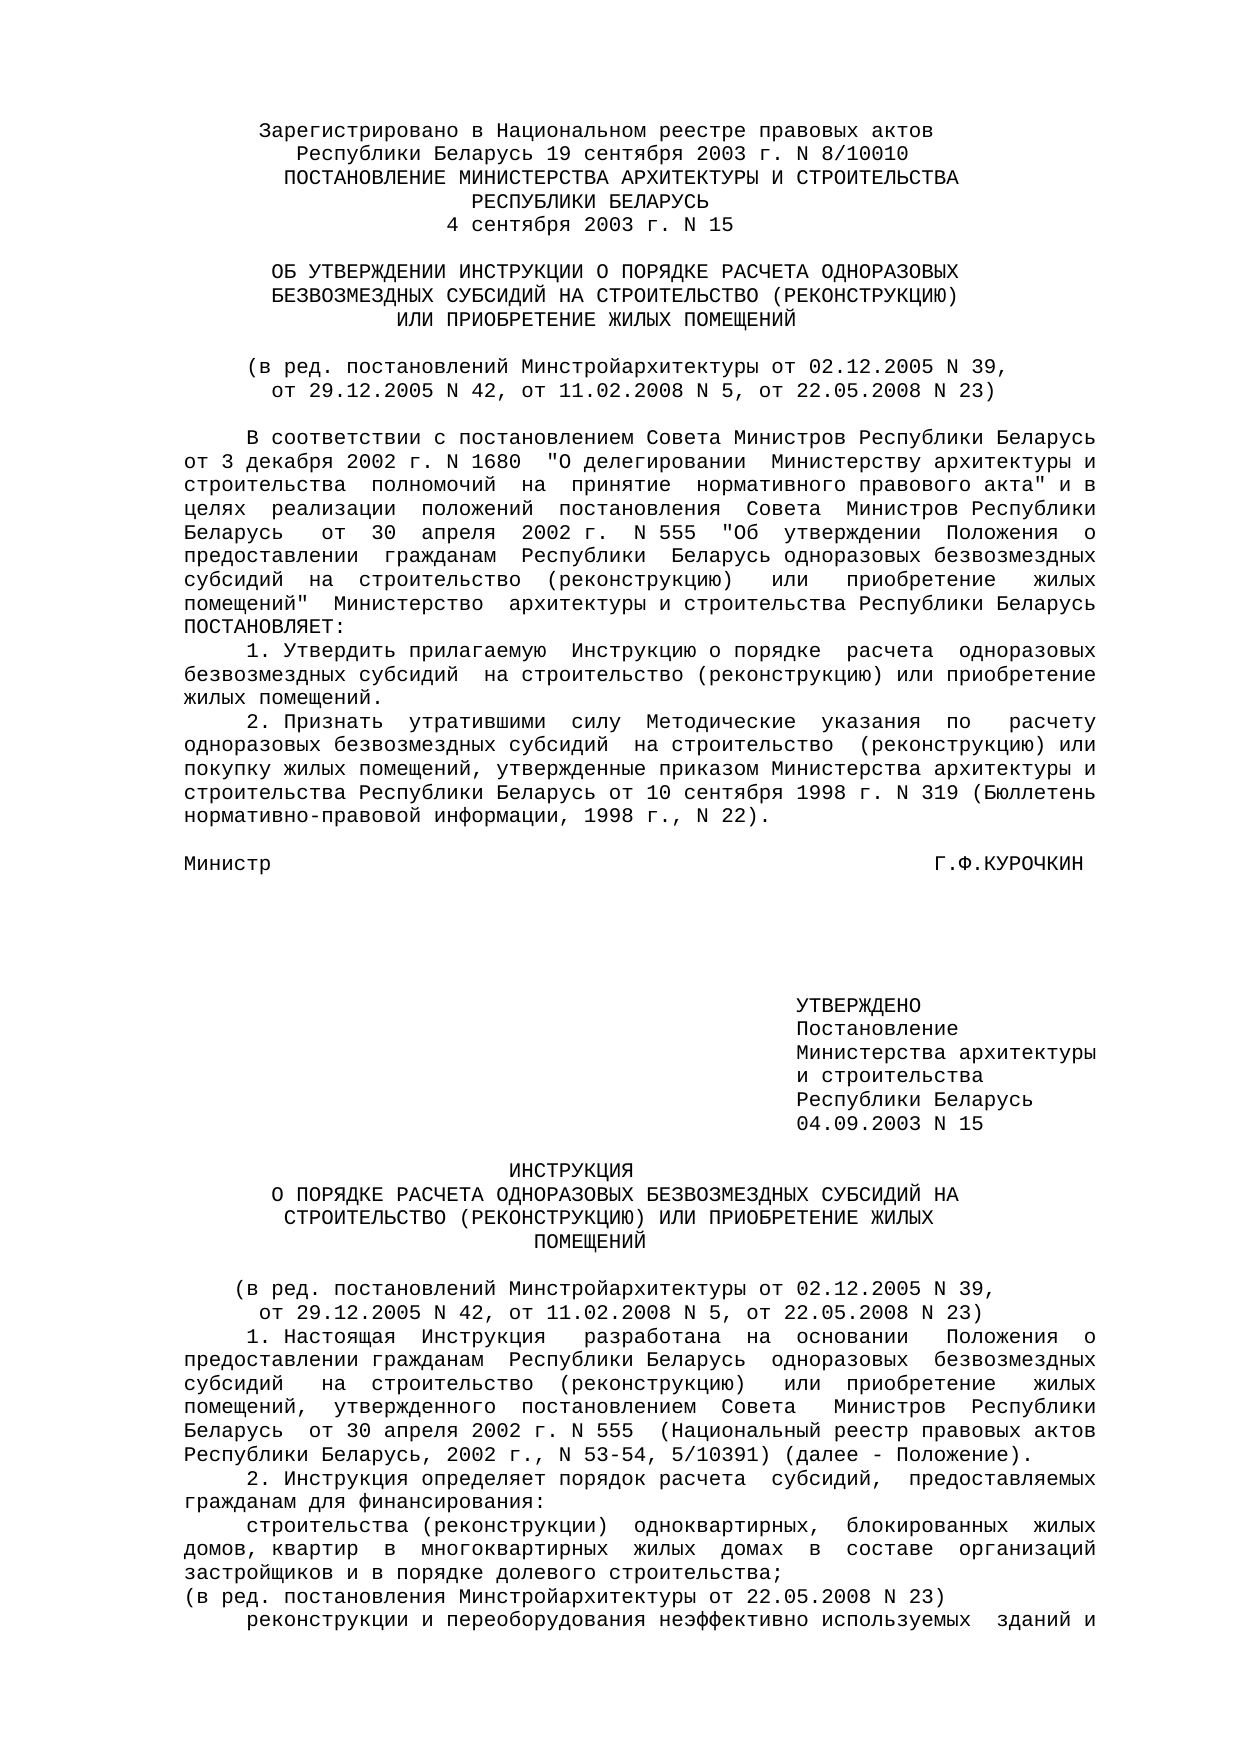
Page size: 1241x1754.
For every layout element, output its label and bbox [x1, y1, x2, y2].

table_header [182, 118, 1147, 1634]
